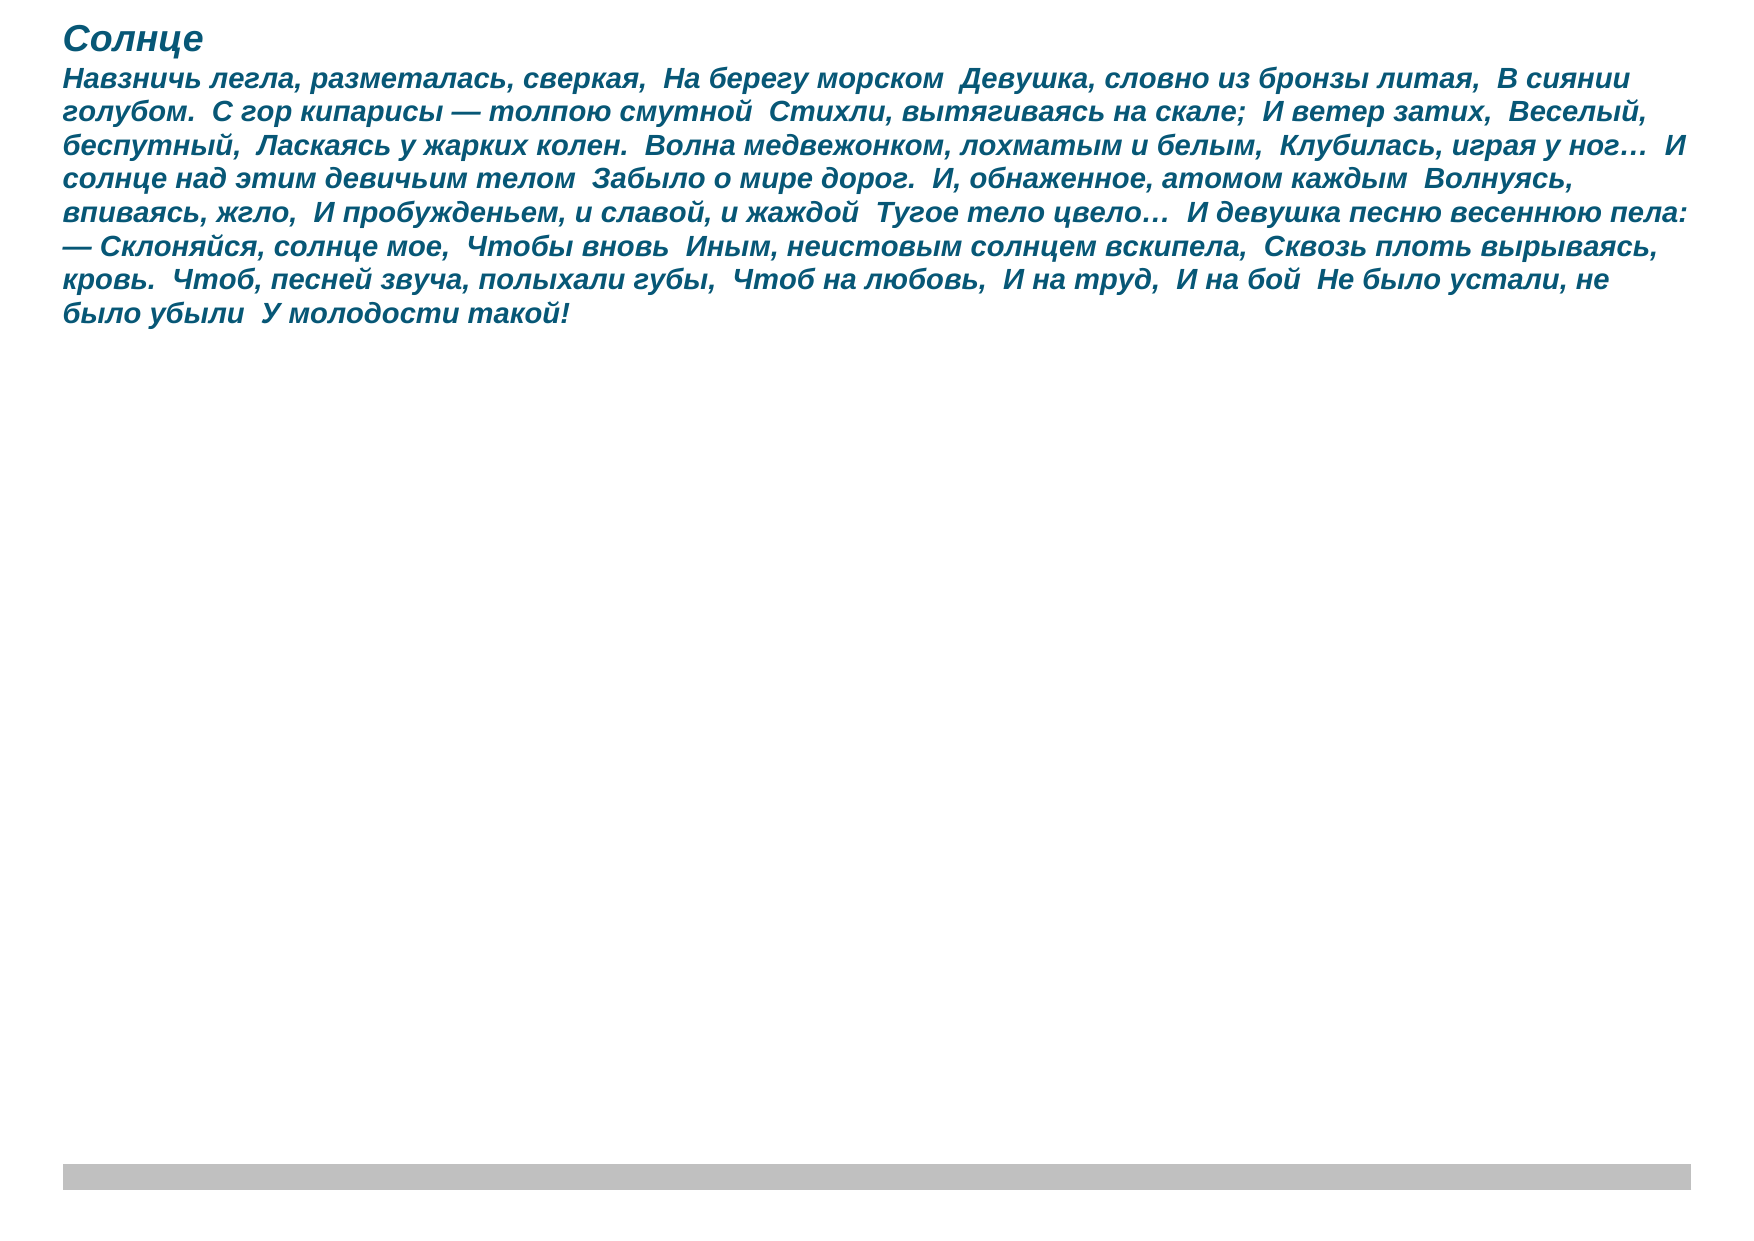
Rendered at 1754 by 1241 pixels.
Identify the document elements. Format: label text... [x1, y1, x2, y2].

subtitle Солнце [62, 17, 1691, 60]
text Навзничь легла, разметалась, сверкая, [62, 61, 1691, 329]
